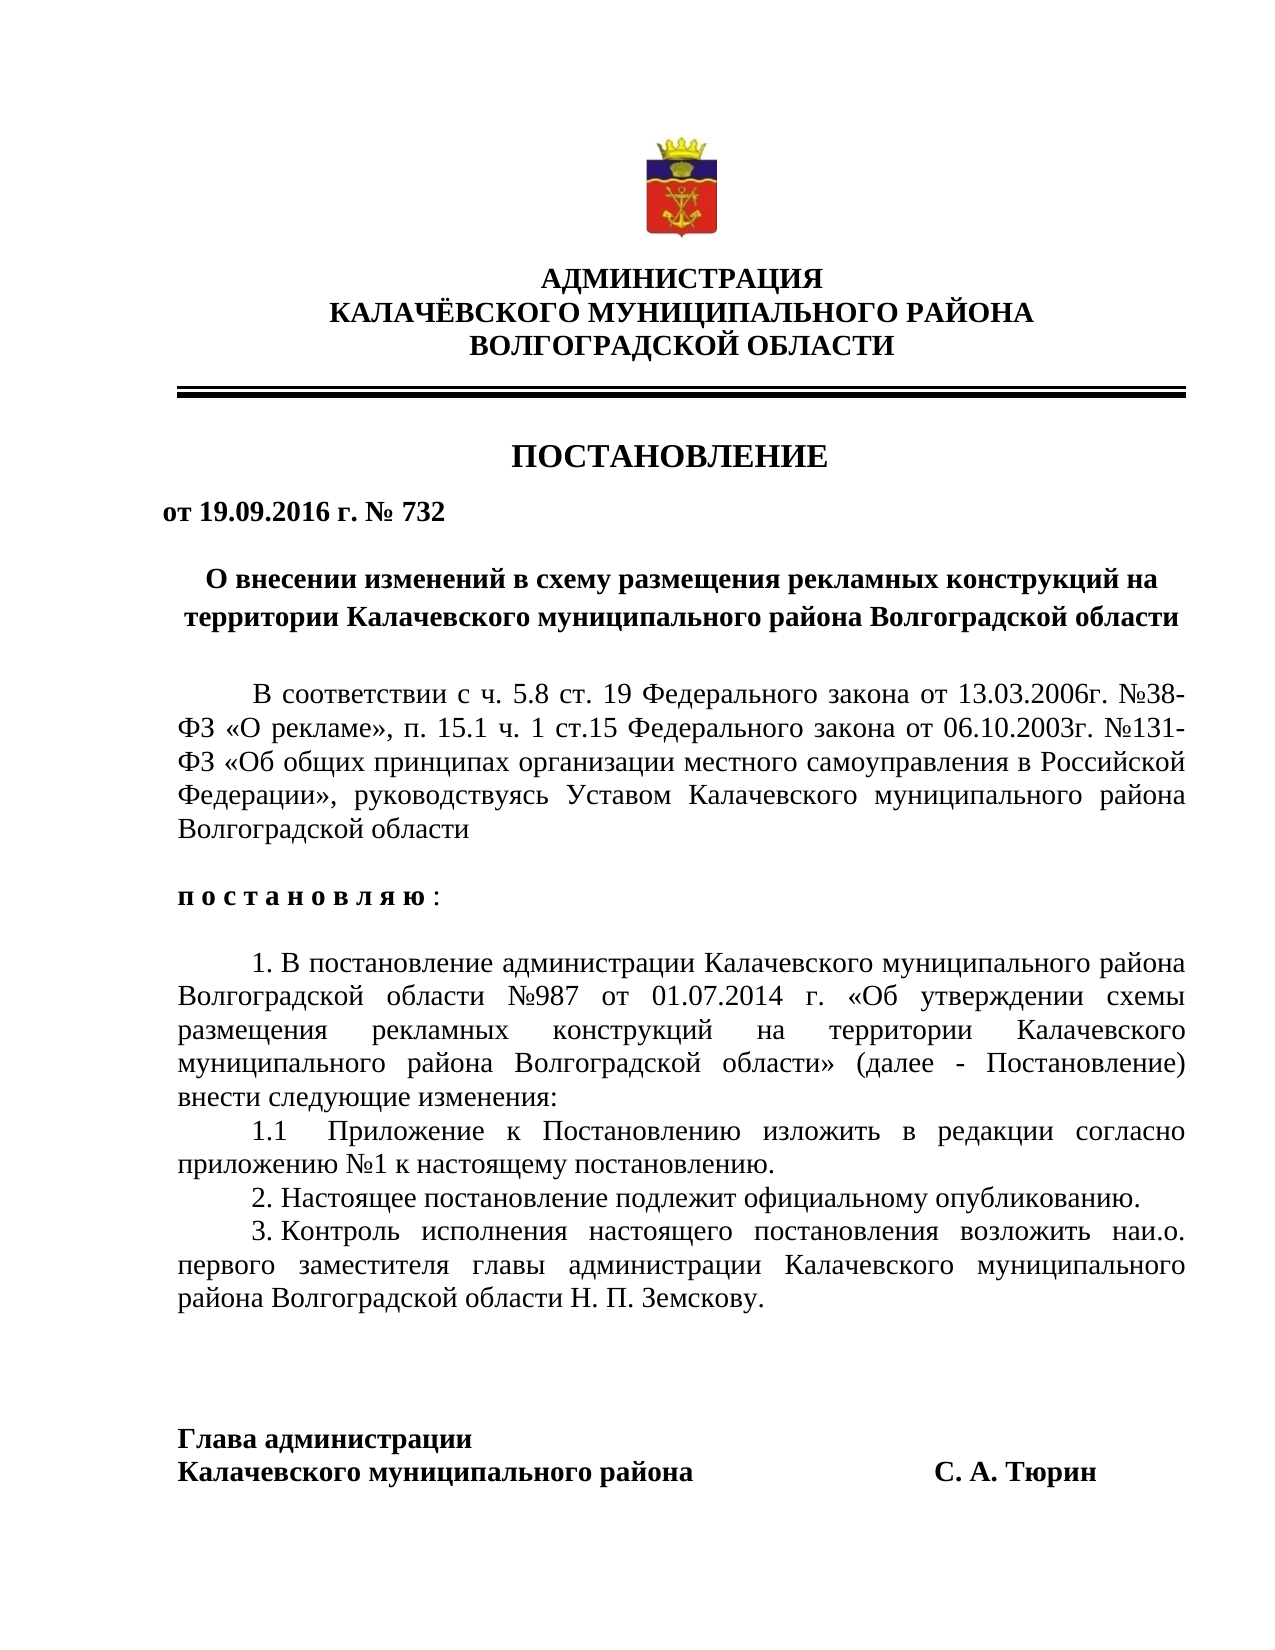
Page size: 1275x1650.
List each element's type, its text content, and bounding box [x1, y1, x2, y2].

list Контроль исполнения настоящего постановления возложить наи.о. первого заместителя главы администрации Калачевского муниципального района Волгоградской области Н. П. Земскову. [177, 1213, 1186, 1314]
text от 19.09.2016 г. № 732 [148, 494, 1201, 527]
text Глава администрации [177, 1421, 1186, 1454]
picture [646, 137, 717, 238]
list В постановление администрации Калачевского муниципального района Волгоградской области №987 от 01.07.2014 г. «Об утверждении схемы размещения рекламных конструкций на территории Калачевского муниципального района Волгоградской области» (далее - Постановление) внести следующие изменения: [177, 945, 1186, 1113]
list Настоящее постановление подлежит официальному опубликованию. [177, 1180, 1186, 1213]
subtitle КАЛАЧЁВСКОГО МУНИЦИПАЛЬНОГО РАЙОНА [177, 295, 1186, 328]
text В соответствии с ч. 5.8 ст. 19 Федерального закона от 13.03.2006г. №38-ФЗ «О рекламе», п. 15.1 ч. 1 ст.15 Федерального закона от 06.10.2003г. №131-ФЗ «Об общих принципах организации местного самоуправления в Российской Федерации», руководствуясь Уставом Калачевского муниципального района Волгоградской области [177, 677, 1186, 844]
subtitle АДМИНИСТРАЦИЯ [177, 261, 1186, 295]
text О внесении изменений в схему размещения рекламных конструкций на территории Калачевского муниципального района Волгоградской области [177, 561, 1186, 633]
list Приложение к Постановлению изложить в редакции согласно приложению №1 к настоящему постановлению. [177, 1113, 1186, 1180]
text ВОЛГОГРАДСКОЙ ОБЛАСТИ [177, 328, 1186, 362]
subtitle ПОСТАНОВЛЕНИЕ [177, 436, 1186, 475]
text п о с т а н о в л я ю : [177, 878, 1186, 911]
text Калачевского муниципального района С. А. Тюрин [177, 1454, 1186, 1488]
